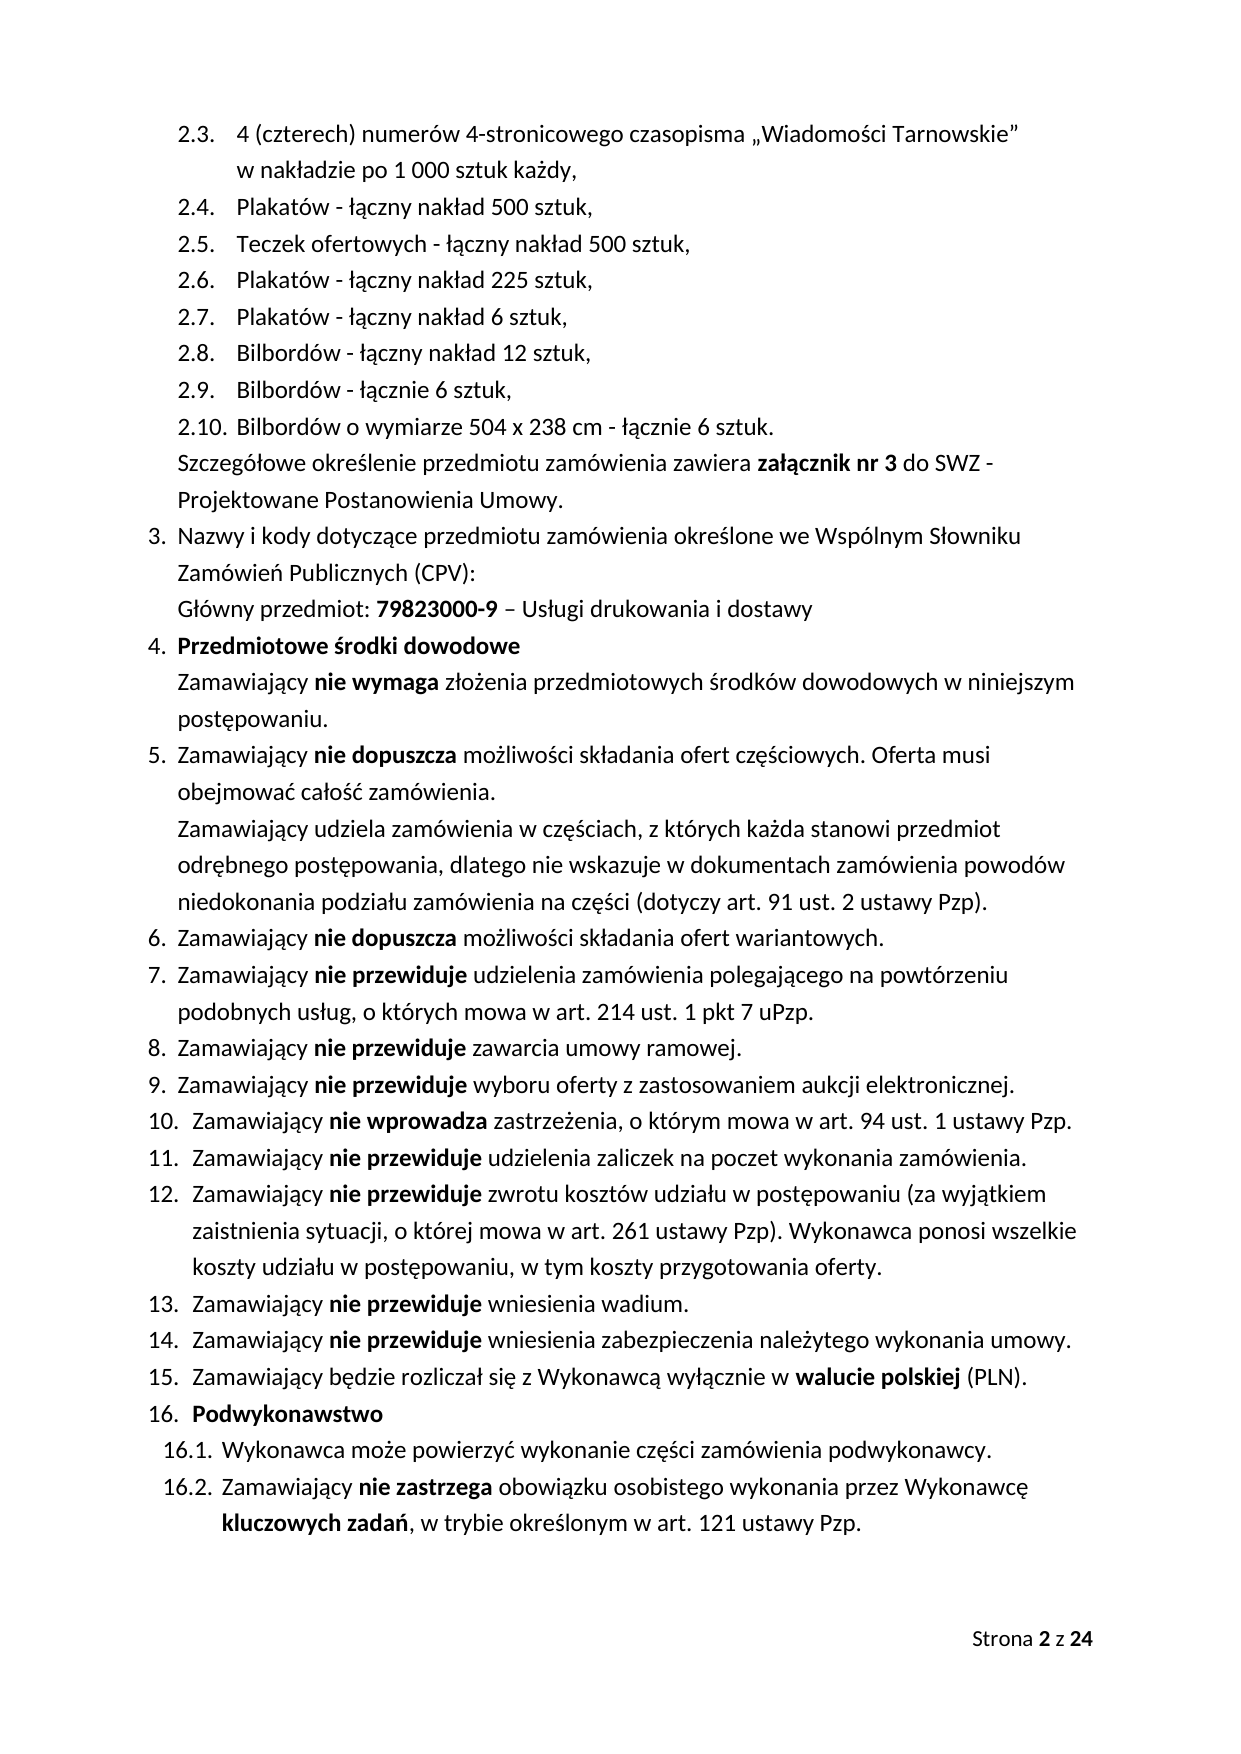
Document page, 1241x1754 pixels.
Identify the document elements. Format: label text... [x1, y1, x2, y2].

list Zamawiający nie dopuszcza możliwości składania ofert częściowych. Oferta musi obejmować całość zamówienia. [148, 740, 1093, 807]
list Zamawiający nie przewiduje zawarcia umowy ramowej. [148, 1032, 1090, 1063]
list Zamawiający udziela zamówienia w częściach, z których każda stanowi przedmiot odrębnego postępowania, dlatego nie wskazuje w dokumentach zamówienia powodów niedokonania podziału zamówienia na części (dotyczy art. 91 ust. 2 ustawy Pzp). [177, 813, 1093, 916]
list Bilbordów - łącznie 6 sztuk, [177, 374, 1093, 404]
list Bilbordów - łączny nakład 12 sztuk, [177, 337, 1093, 368]
list Zamawiający nie przewiduje udzielenia zamówienia polegającego na powtórzeniu podobnych usług, o których mowa w art. 214 ust. 1 pkt 7 uPzp. [148, 959, 1090, 1026]
list Zamawiający nie zastrzega obowiązku osobistego wykonania przez Wykonawcę kluczowych zadań, w trybie określonym w art. 121 ustawy Pzp. [162, 1471, 1093, 1538]
list Wykonawca może powierzyć wykonanie części zamówienia podwykonawcy. [162, 1434, 1093, 1465]
list Plakatów - łączny nakład 6 sztuk, [177, 301, 1093, 331]
text Główny przedmiot: 79823000-9 – Usługi drukowania i dostawy [177, 593, 1093, 624]
list Szczegółowe określenie przedmiotu zamówienia zawiera załącznik nr 3 do SWZ - Projektowane Postanowienia Umowy. [177, 447, 1093, 514]
list Teczek ofertowych - łączny nakład 500 sztuk, [177, 228, 1093, 258]
list Plakatów - łączny nakład 500 sztuk, [177, 191, 1093, 222]
list Zamawiający nie wprowadza zastrzeżenia, o którym mowa w art. 94 ust. 1 ustawy Pzp. [148, 1105, 1093, 1136]
list Zamawiający nie przewiduje udzielenia zaliczek na poczet wykonania zamówienia. [148, 1142, 1093, 1172]
text Zamawiający nie wymaga złożenia przedmiotowych środków dowodowych w niniejszym postępowaniu. [177, 667, 1093, 734]
list Przedmiotowe środki dowodowe [148, 630, 1093, 661]
list Zamawiający nie przewiduje wyboru oferty z zastosowaniem aukcji elektronicznej. [148, 1069, 1093, 1099]
list Nazwy i kody dotyczące przedmiotu zamówienia określone we Wspólnym Słowniku Zamówień Publicznych (CPV): [148, 520, 1093, 587]
list 4 (czterech) numerów 4-stronicowego czasopisma „Wiadomości Tarnowskie” w nakładzie po 1 000 sztuk każdy, [177, 118, 1093, 185]
list Podwykonawstwo [148, 1398, 1090, 1428]
list Zamawiający nie przewiduje wniesienia wadium. [148, 1288, 1090, 1319]
list Zamawiający nie przewiduje zwrotu kosztów udziału w postępowaniu (za wyjątkiem zaistnienia sytuacji, o której mowa w art. 261 ustawy Pzp). Wykonawca ponosi wszelkie koszty udziału w postępowaniu, w tym koszty przygotowania oferty. [148, 1178, 1093, 1282]
list Zamawiający nie dopuszcza możliwości składania ofert wariantowych. [148, 922, 1093, 953]
list Plakatów - łączny nakład 225 sztuk, [177, 264, 1093, 295]
list Zamawiający będzie rozliczał się z Wykonawcą wyłącznie w walucie polskiej (PLN). [148, 1361, 1090, 1392]
list Zamawiający nie przewiduje wniesienia zabezpieczenia należytego wykonania umowy. [148, 1325, 1090, 1355]
list Bilbordów o wymiarze 504 x 238 cm - łącznie 6 sztuk. [177, 411, 1093, 441]
